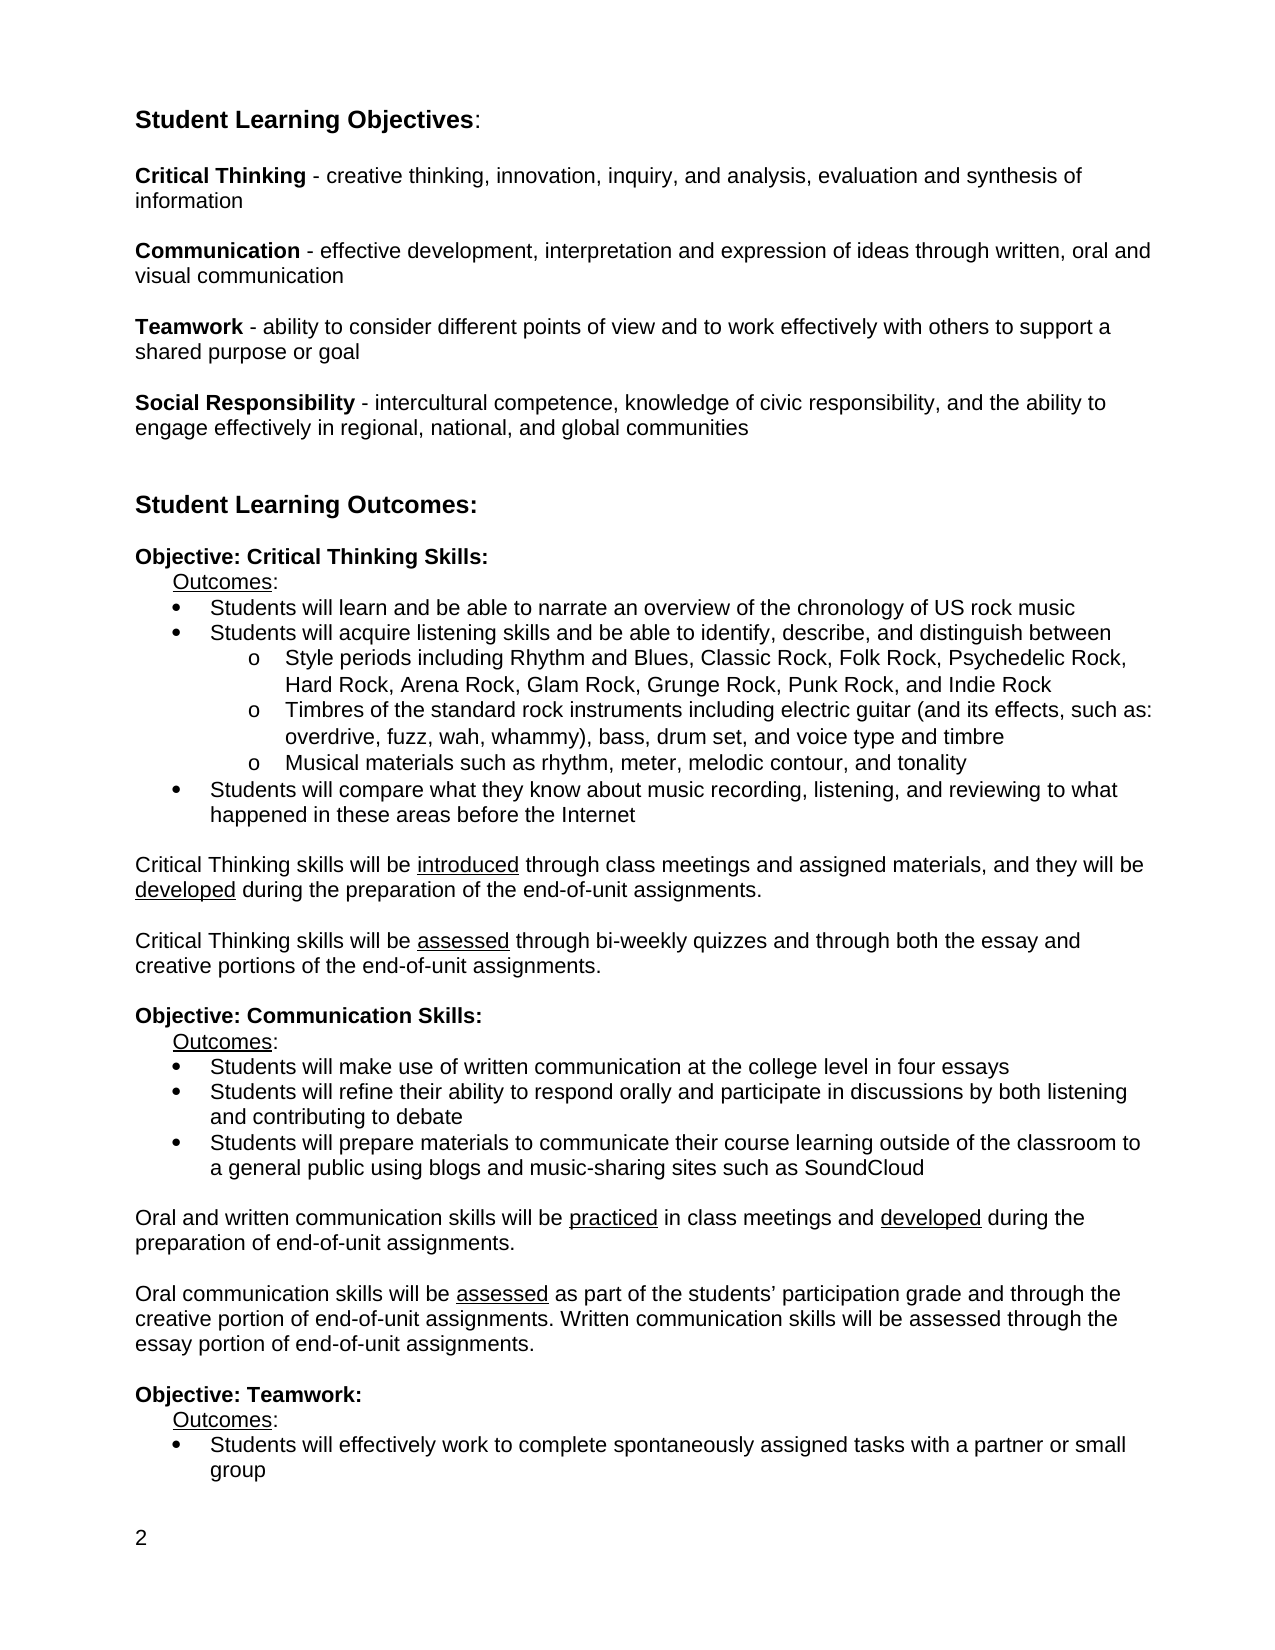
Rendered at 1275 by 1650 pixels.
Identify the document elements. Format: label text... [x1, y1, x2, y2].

list Musical materials such as rhythm, meter, melodic contour, and tonality [247, 749, 1155, 776]
list Timbres of the standard rock instruments including electric guitar (and its effects, such as: overdrive, fuzz, wah, whammy), bass, drum set, and voice type and timbre [247, 697, 1155, 749]
text Objective: Teamwork: [135, 1381, 1155, 1407]
text Outcomes: [135, 1407, 1155, 1432]
text Communication - effective development, interpretation and expression of ideas through written, oral and visual communication [135, 238, 1155, 288]
text Outcomes: [135, 569, 1155, 594]
list Style periods including Rhythm and Blues, Classic Rock, Folk Rock, Psychedelic Rock, Hard Rock, Arena Rock, Glam Rock, Grunge Rock, Punk Rock, and Indie Rock [247, 645, 1155, 697]
list Students will compare what they know about music recording, listening, and reviewing to what happened in these areas before the Internet [172, 776, 1155, 827]
text Outcomes: [135, 1028, 1155, 1054]
list Students will prepare materials to communicate their course learning outside of the classroom to a general public using blogs and music-sharing sites such as SoundCloud [172, 1129, 1155, 1180]
list Students will learn and be able to narrate an overview of the chronology of US rock music [172, 594, 1155, 619]
text Oral and written communication skills will be practiced in class meetings and developed during the preparation of end-of-unit assignments. [135, 1205, 1155, 1255]
text Critical Thinking skills will be introduced through class meetings and assigned materials, and they will be developed during the preparation of the end-of-unit assignments. [135, 852, 1155, 902]
list Students will refine their ability to respond orally and participate in discussions by both listening and contributing to debate [172, 1079, 1155, 1129]
text Social Responsibility - intercultural competence, knowledge of civic responsibility, and the ability to engage effectively in regional, national, and global communities [135, 389, 1155, 440]
text Objective: Communication Skills: [135, 1003, 1155, 1028]
list Students will effectively work to complete spontaneously assigned tasks with a partner or small group [172, 1432, 1155, 1482]
text Objective: Critical Thinking Skills: [135, 544, 1155, 569]
list Students will make use of written communication at the college level in four essays [172, 1054, 1155, 1079]
text Teamwork - ability to consider different points of view and to work effectively with others to support a shared purpose or goal [135, 314, 1155, 364]
list Students will acquire listening skills and be able to identify, describe, and distinguish between [172, 619, 1155, 645]
text Oral communication skills will be assessed as part of the students’ participation grade and through the creative portion of end-of-unit assignments. Written communication skills will be assessed through the essay portion of end-of-unit assignments. [135, 1281, 1155, 1356]
subtitle Student Learning Outcomes: [135, 490, 1155, 519]
text Critical Thinking skills will be assessed through bi-weekly quizzes and through both the essay and creative portions of the end-of-unit assignments. [135, 928, 1155, 978]
text Student Learning Objectives: [135, 105, 1155, 134]
text Critical Thinking - creative thinking, innovation, inquiry, and analysis, evaluation and synthesis of information [135, 162, 1155, 213]
